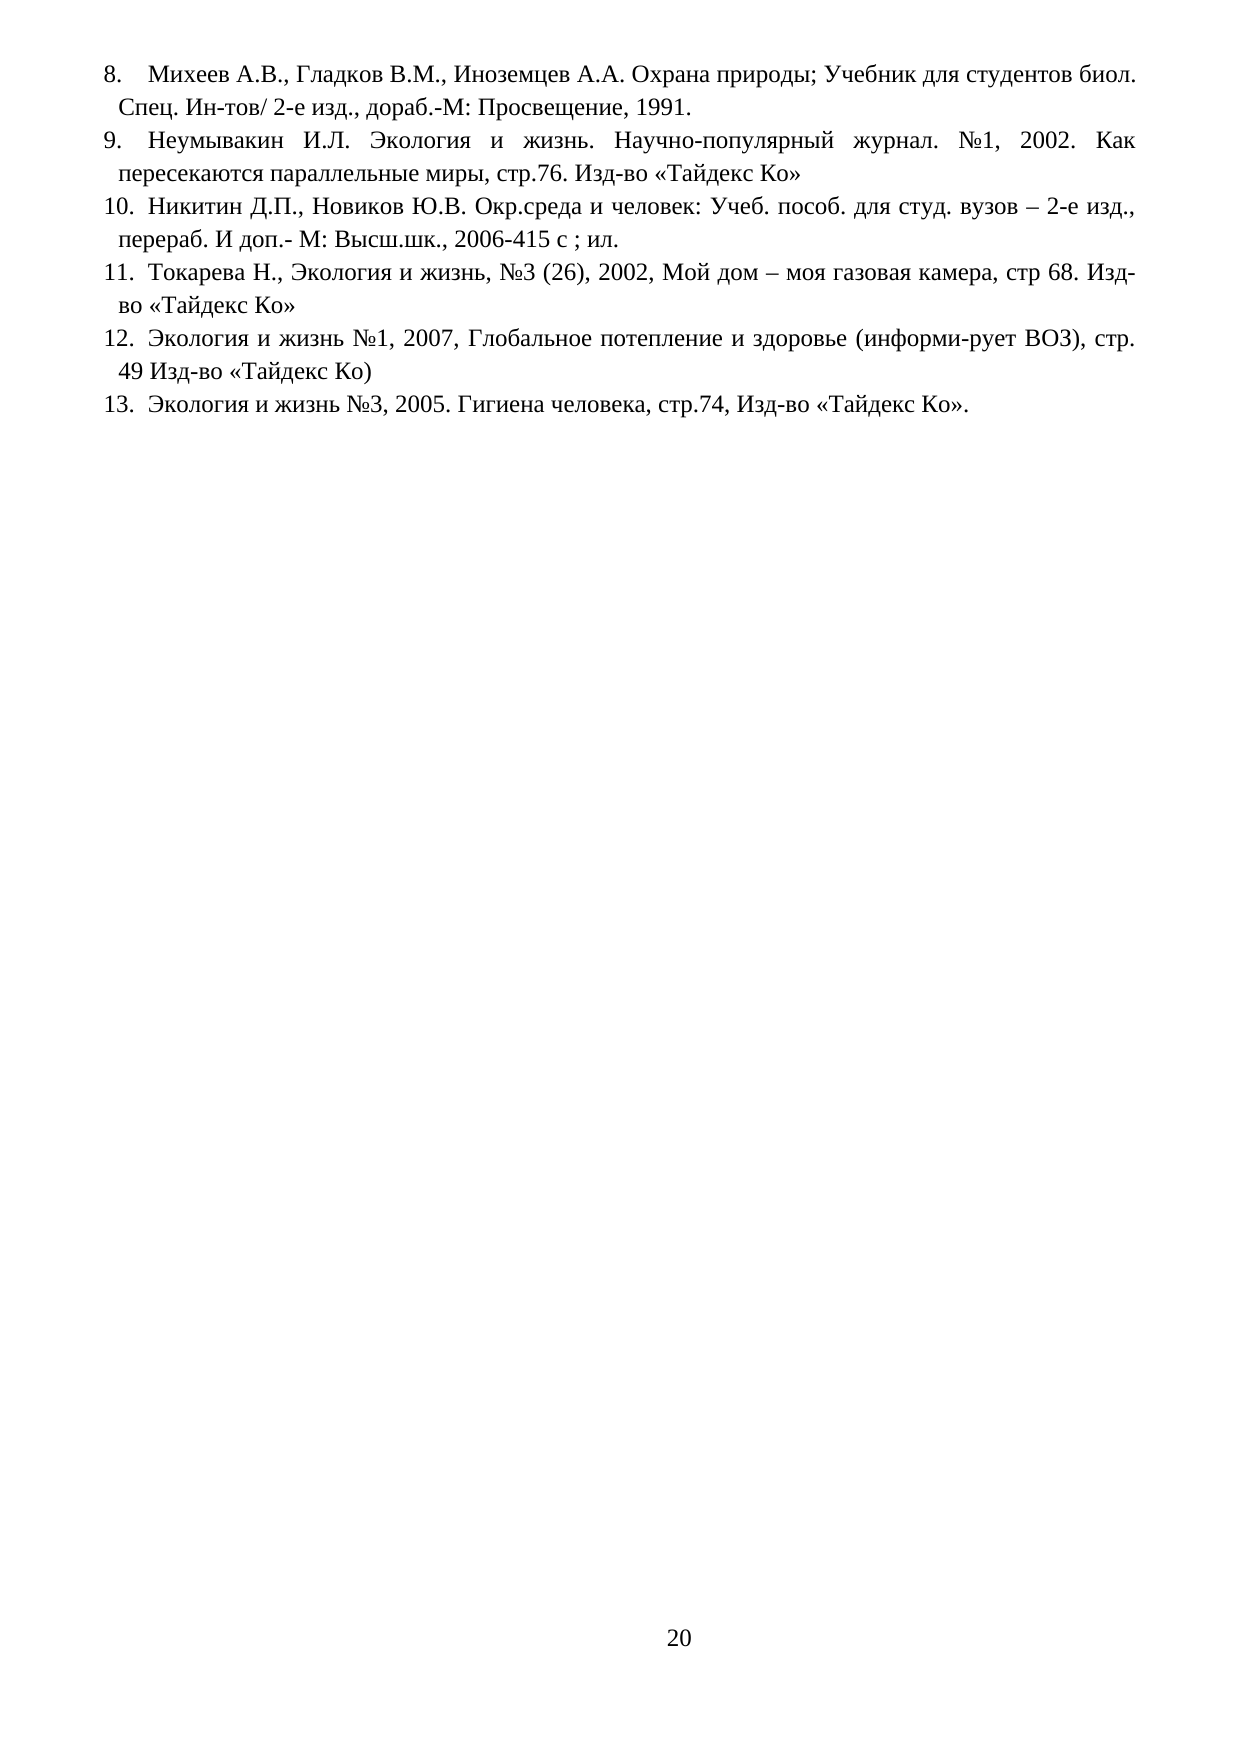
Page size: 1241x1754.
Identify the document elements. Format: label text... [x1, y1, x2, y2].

list Экология и жизнь №1, 2007, Глобальное потепление и здоровье (информи-рует ВОЗ), стр. 49 Изд-во «Тайдекс Ко) [103, 323, 1137, 385]
list Неумывакин И.Л. Экология и жизнь. Научно-популярный журнал. №1, 2002. Как пересекаются параллельные миры, стр.76. Изд-во «Тайдекс Ко» [103, 125, 1137, 187]
list Экология и жизнь №3, 2005. Гигиена человека, стр.74, Изд-во «Тайдекс Ко». [103, 389, 1137, 418]
list Токарева Н., Экология и жизнь, №3 (26), 2002, Мой дом – моя газовая камера, стр 68. Изд-во «Тайдекс Ко» [103, 257, 1137, 319]
list Никитин Д.П., Новиков Ю.В. Окр.среда и человек: Учеб. пособ. для студ. вузов – 2-е изд., перераб. И доп.- М: Высш.шк., 2006-415 с ; ил. [103, 191, 1137, 253]
list Михеев А.В., Гладков В.М., Иноземцев А.А. Охрана природы; Учебник для студентов биол. Спец. Ин-тов/ 2-е изд., дораб.-М: Просвещение, 1991. [103, 59, 1137, 121]
